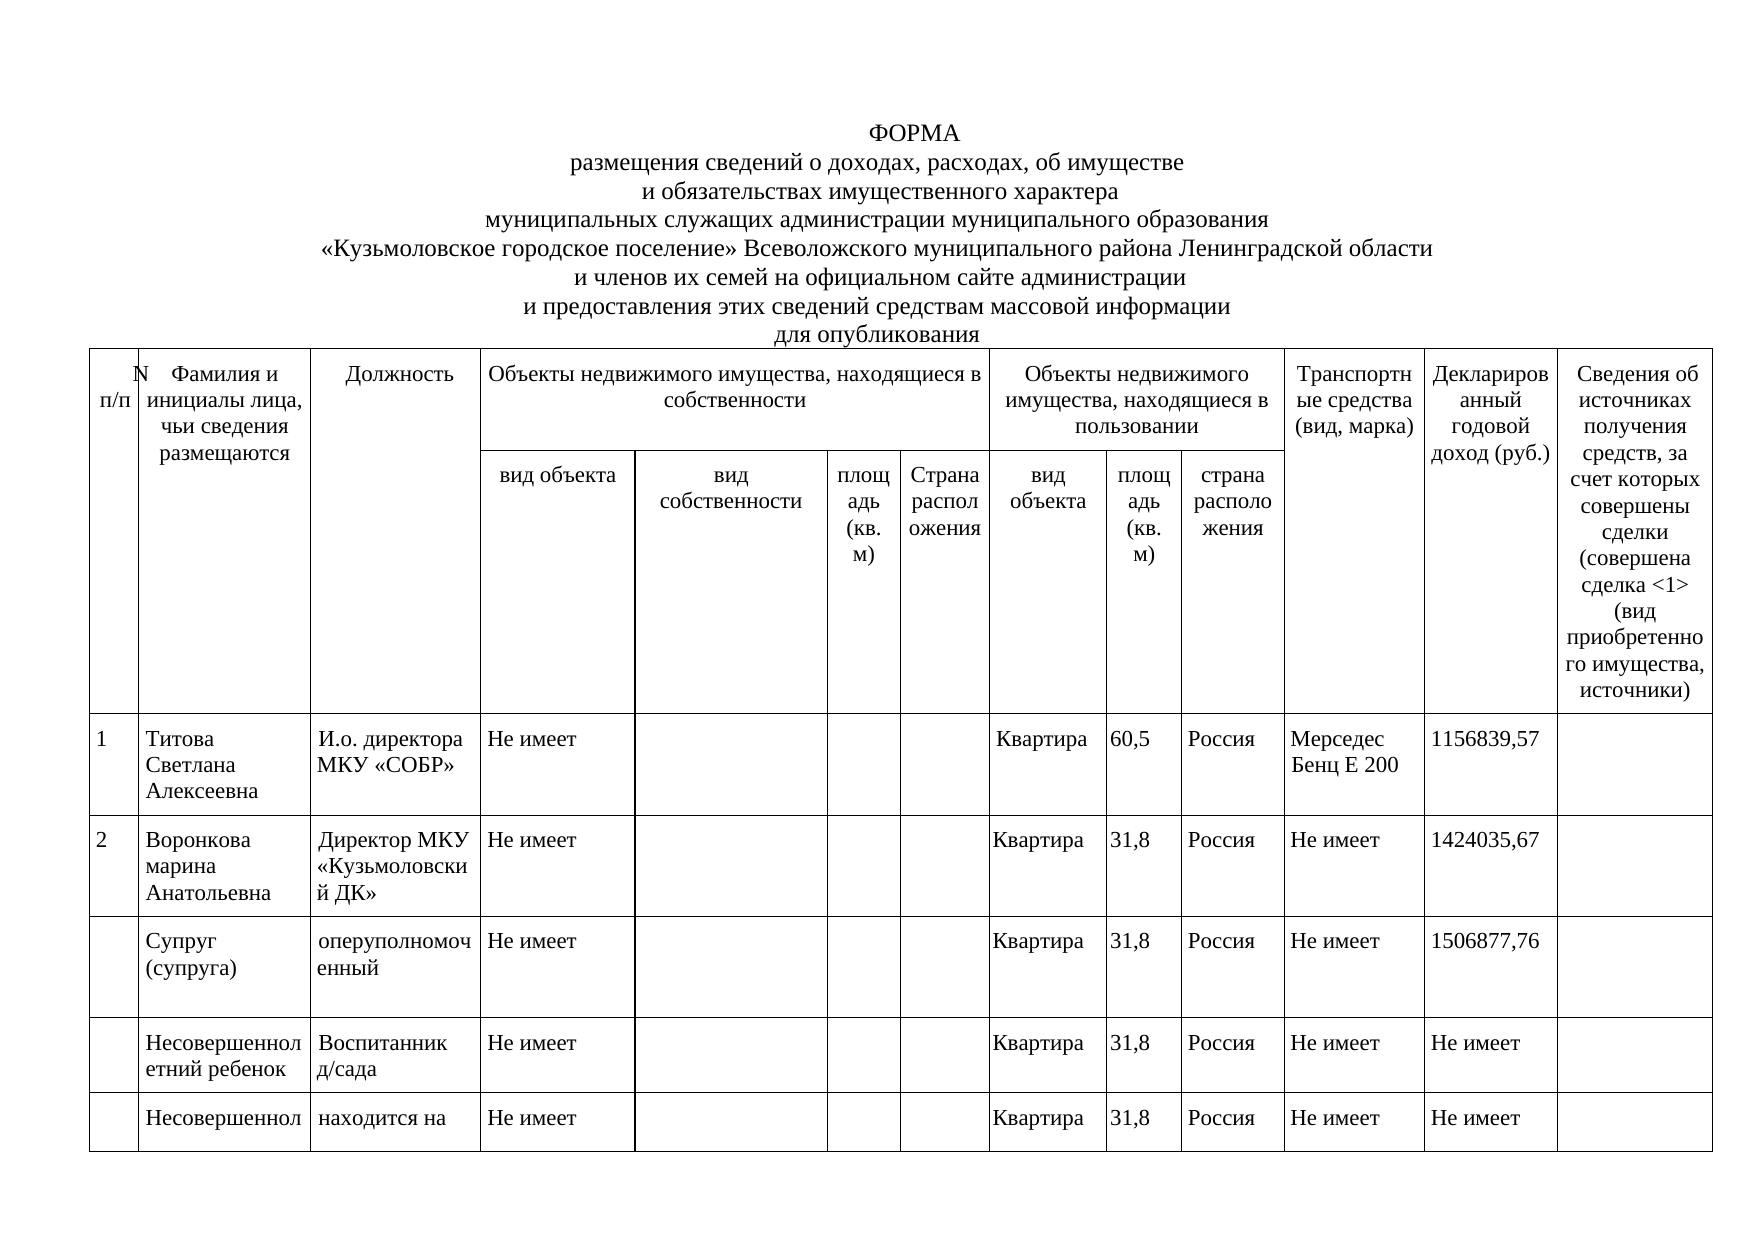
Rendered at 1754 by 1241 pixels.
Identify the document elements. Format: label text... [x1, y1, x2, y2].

table_cell Супруг (супруга) [139, 917, 310, 1017]
table_cell [901, 917, 989, 1017]
table_cell Страна расположения [901, 451, 989, 713]
table_cell [901, 714, 989, 814]
table_cell Воронкова марина Анатольевна [139, 816, 310, 916]
table_cell Не имеет [1425, 1018, 1557, 1092]
table_header Объекты недвижимого имущества, находящиеся в пользовании [990, 349, 1284, 449]
text размещения сведений о доходах, расходах, об имуществе [89, 147, 1665, 176]
table_cell Не имеет [481, 816, 634, 916]
table_cell [636, 917, 827, 1017]
table_cell площадь (кв. м) [1107, 451, 1181, 713]
table_cell [901, 816, 989, 916]
table_cell Россия [1182, 917, 1284, 1017]
table_cell [901, 1018, 989, 1092]
table_cell страна расположения [1182, 451, 1284, 713]
table_cell Не имеет [1285, 1093, 1424, 1151]
table_cell Несовершеннолетний ребенок [139, 1018, 310, 1092]
table_cell Не имеет [481, 714, 634, 814]
table_cell 31,8 [1107, 917, 1181, 1017]
text для опубликования [89, 319, 1665, 348]
table_cell оперуполномоченный [311, 917, 480, 1017]
table_cell 31,8 [1107, 816, 1181, 916]
text ФОРМА [89, 118, 1665, 147]
table_cell 1424035,67 [1425, 816, 1557, 916]
table_cell площадь (кв. м) [828, 451, 900, 713]
table_cell Директор МКУ «Кузьмоловский ДК» [311, 816, 480, 916]
table_cell Квартира [990, 714, 1106, 814]
table_cell Не имеет [1285, 816, 1424, 916]
table_cell Не имеет [1285, 917, 1424, 1017]
table_cell [1558, 1018, 1712, 1092]
table_header Декларированный годовой доход (руб.) [1425, 349, 1557, 713]
table_header Транспортные средства (вид, марка) [1285, 349, 1424, 713]
table_cell [90, 917, 138, 1017]
table_cell Не имеет [481, 1018, 634, 1092]
table_cell 31,8 [1107, 1093, 1181, 1151]
table_cell [1558, 816, 1712, 916]
table_cell [636, 1093, 827, 1151]
table_cell [636, 816, 827, 916]
table_cell [90, 1018, 138, 1092]
table_cell Квартира [990, 816, 1106, 916]
table_cell Квартира [990, 1018, 1106, 1092]
table_cell 2 [90, 816, 138, 916]
table_header Фамилия и инициалы лица, чьи сведения размещаются [139, 349, 310, 713]
table_header Сведения об источниках получения средств, за счет которых совершены сделки (совершена сделка <1> (вид приобретенного имущества, источники) [1558, 349, 1712, 713]
table_cell Россия [1182, 1018, 1284, 1092]
table_cell [1558, 714, 1712, 814]
text и обязательствах имущественного характера [89, 176, 1665, 204]
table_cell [311, 1093, 480, 1151]
table_cell Россия [1182, 816, 1284, 916]
table_cell [1558, 1093, 1712, 1151]
table_cell Не имеет [1285, 1018, 1424, 1092]
table_cell Квартира [990, 917, 1106, 1017]
table_cell вид объекта [481, 451, 634, 713]
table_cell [139, 1093, 310, 1151]
table_cell [828, 816, 900, 916]
table_cell вид объекта [990, 451, 1106, 713]
table_cell И.о. директора МКУ «СОБР» [311, 714, 480, 814]
text и членов их семей на официальном сайте администрации [89, 262, 1665, 291]
table_cell [828, 1093, 900, 1151]
table_cell Титова Светлана Алексеевна [139, 714, 310, 814]
table_cell [828, 714, 900, 814]
table_cell [1558, 917, 1712, 1017]
table_cell Мерседес Бенц Е 200 [1285, 714, 1424, 814]
table_cell Россия [1182, 714, 1284, 814]
table_header Объекты недвижимого имущества, находящиеся в собственности [481, 349, 989, 449]
table_cell вид собственности [636, 451, 827, 713]
text «Кузьмоловское городское поселение» Всеволожского муниципального района Ленинградской области [89, 233, 1665, 262]
table_cell [901, 1093, 989, 1151]
table_cell [636, 1018, 827, 1092]
table_header N п/п [90, 349, 138, 713]
table_cell Не имеет [1425, 1093, 1557, 1151]
table_cell 1156839,57 [1425, 714, 1557, 814]
table_cell [828, 917, 900, 1017]
table_cell [636, 714, 827, 814]
table_cell [90, 1093, 138, 1151]
table_cell Россия [1182, 1093, 1284, 1151]
text муниципальных служащих администрации муниципального образования [89, 204, 1665, 233]
table_cell [828, 1018, 900, 1092]
table_cell 1506877,76 [1425, 917, 1557, 1017]
table_cell 1 [90, 714, 138, 814]
table_header Должность [311, 349, 480, 713]
table_cell Не имеет [481, 917, 634, 1017]
table_cell Не имеет [481, 1093, 634, 1151]
table_cell Воспитанник д/сада [311, 1018, 480, 1092]
table_cell 31,8 [1107, 1018, 1181, 1092]
text и предоставления этих сведений средствам массовой информации [89, 291, 1665, 319]
table_cell Квартира [990, 1093, 1106, 1151]
table_cell 60,5 [1107, 714, 1181, 814]
